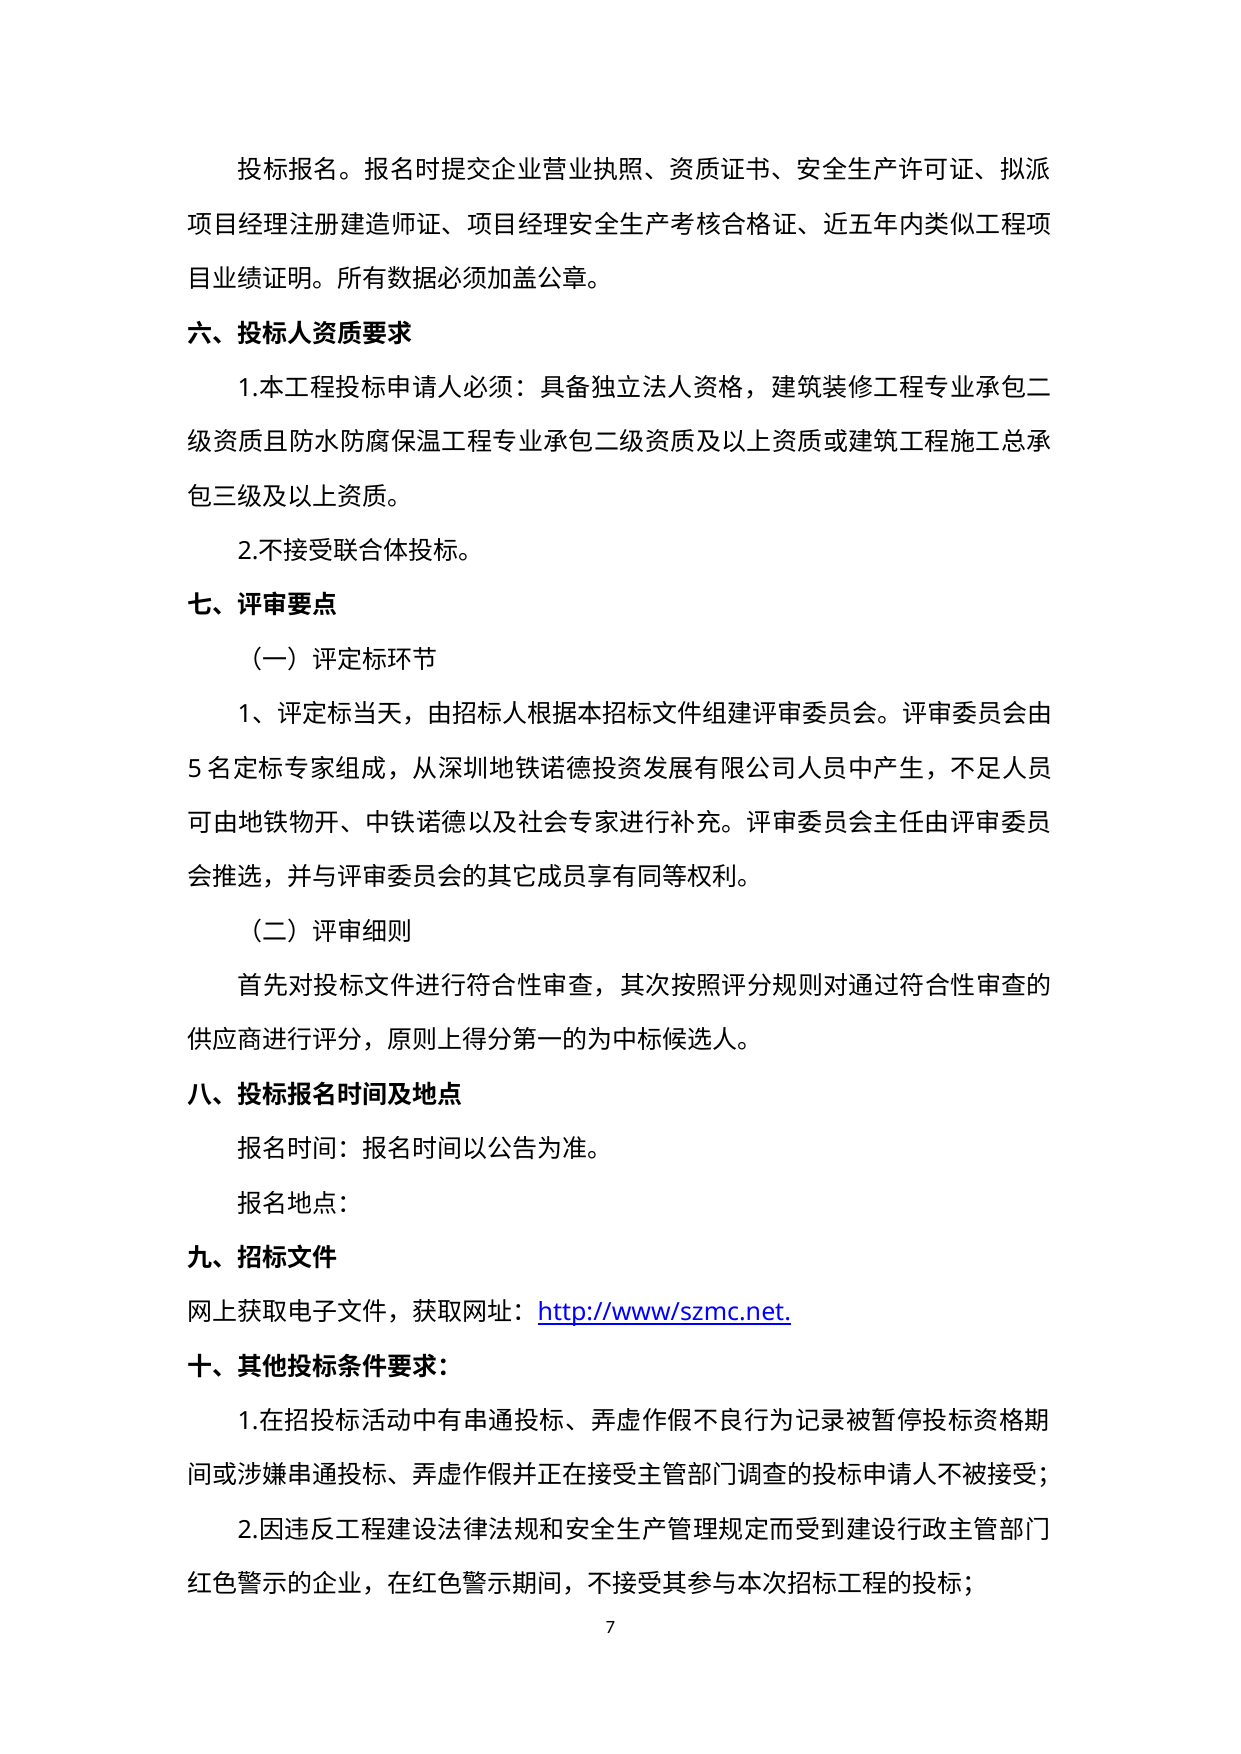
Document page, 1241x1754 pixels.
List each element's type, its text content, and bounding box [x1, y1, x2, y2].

list 十、其他投标条件要求： [187, 1346, 1053, 1382]
text 2.不接受联合体投标。 [187, 531, 1053, 567]
text 投标报名。报名时提交企业营业执照、资质证书、安全生产许可证、拟派项目经理注册建造师证、项目经理安全生产考核合格证、近五年内类似工程项目业绩证明。所有数据必须加盖公章。 [187, 150, 1053, 295]
list 网上获取电子文件，获取网址：http://www/szmc.net. [187, 1292, 1053, 1328]
text 九、招标文件 [187, 1237, 1053, 1274]
text 八、投标报名时间及地点 [187, 1074, 1053, 1111]
text 1.在招投标活动中有串通投标、弄虚作假不良行为记录被暂停投标资格期间或涉嫌串通投标、弄虚作假并正在接受主管部门调查的投标申请人不被接受； [187, 1401, 1053, 1491]
text （二）评审细则 [187, 911, 1053, 947]
text 1、评定标当天，由招标人根据本招标文件组建评审委员会。评审委员会由5名定标专家组成，从深圳地铁诺德投资发展有限公司人员中产生，不足人员可由地铁物开、中铁诺德以及社会专家进行补充。评审委员会主任由评审委员会推选，并与评审委员会的其它成员享有同等权利。 [187, 694, 1053, 893]
text 报名时间：报名时间以公告为准。 [187, 1129, 1053, 1165]
text 1.本工程投标申请人必须：具备独立法人资格，建筑装修工程专业承包二级资质且防水防腐保温工程专业承包二级资质及以上资质或建筑工程施工总承包三级及以上资质。 [187, 367, 1053, 512]
text （一）评定标环节 [187, 639, 1053, 676]
text 首先对投标文件进行符合性审查，其次按照评分规则对通过符合性审查的供应商进行评分，原则上得分第一的为中标候选人。 [187, 966, 1053, 1056]
text 七、评审要点 [187, 585, 1053, 621]
text 六、投标人资质要求 [187, 313, 1053, 349]
text 2.因违反工程建设法律法规和安全生产管理规定而受到建设行政主管部门红色警示的企业，在红色警示期间，不接受其参与本次招标工程的投标； [187, 1509, 1053, 1600]
text 报名地点： [187, 1183, 1053, 1219]
